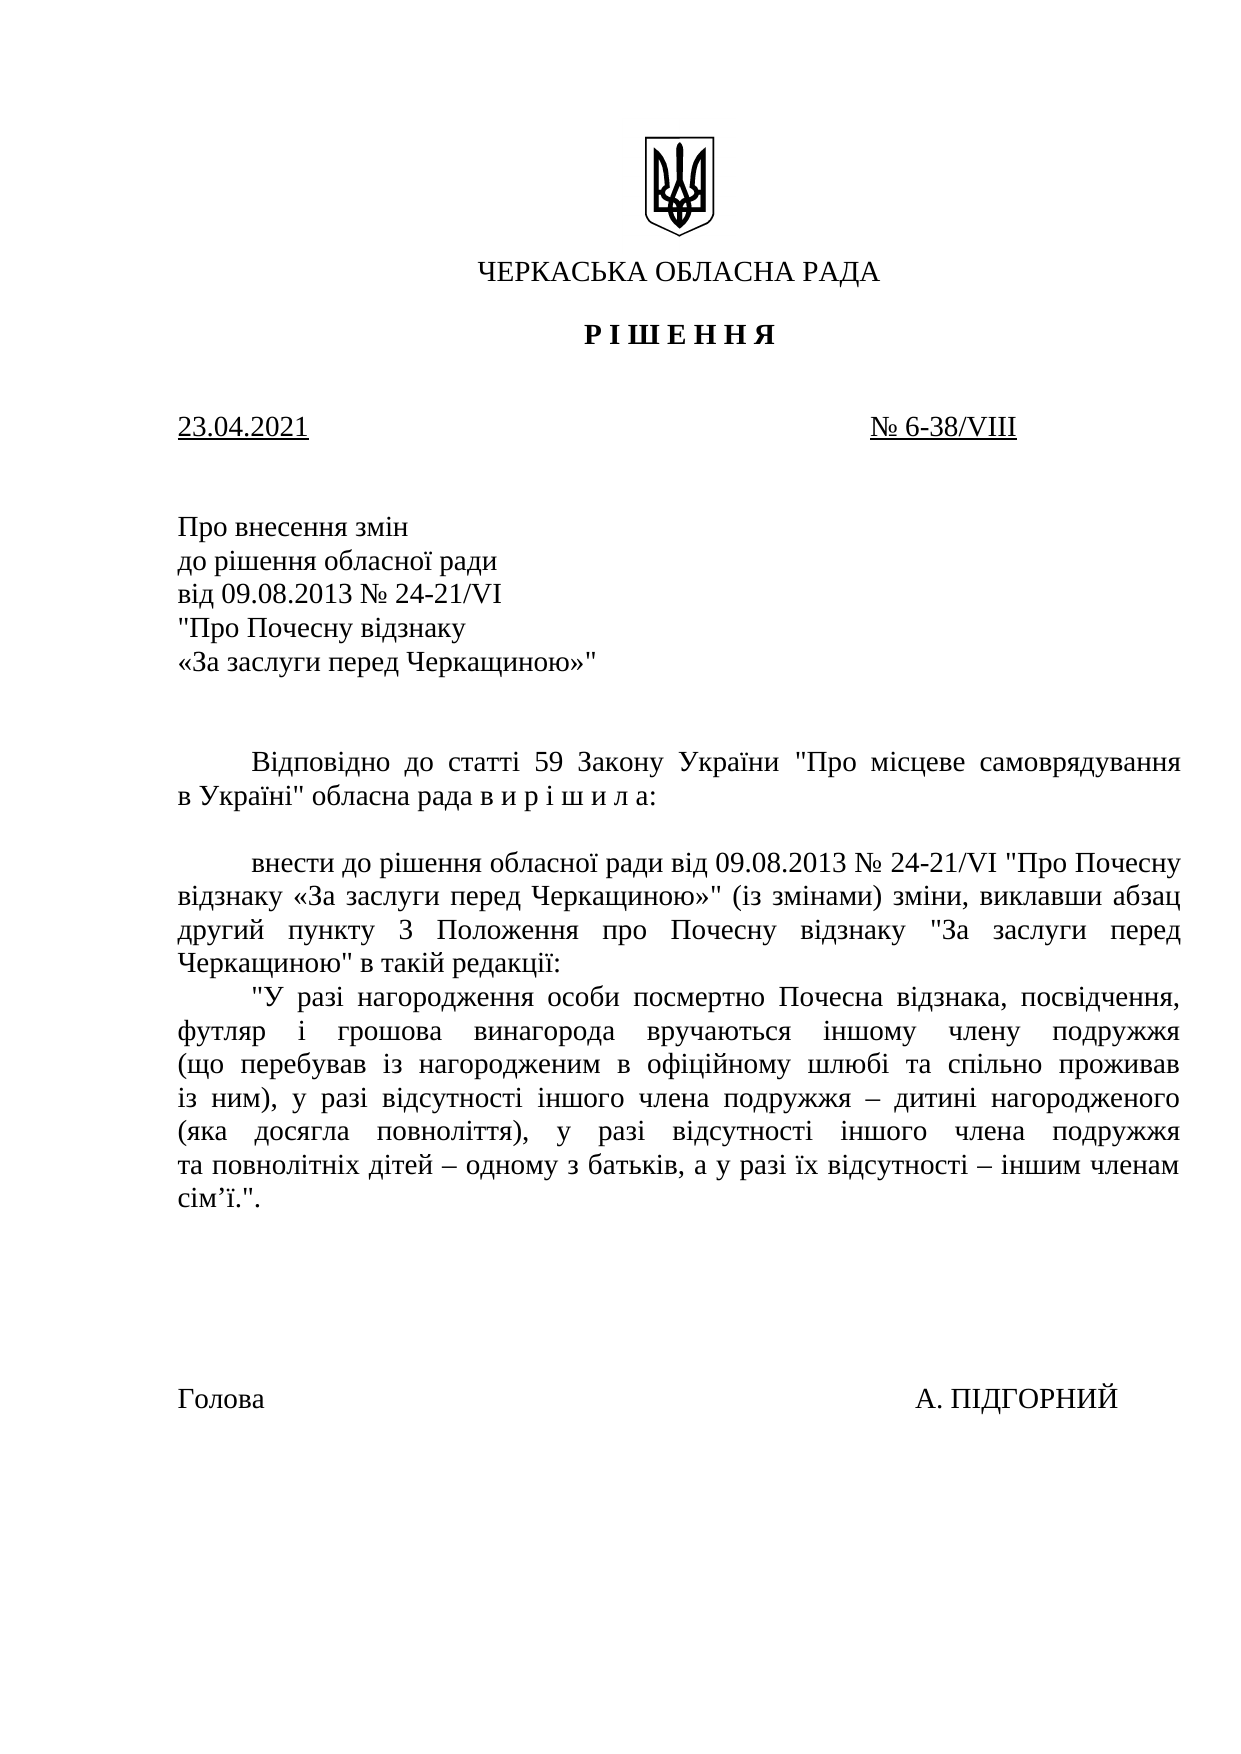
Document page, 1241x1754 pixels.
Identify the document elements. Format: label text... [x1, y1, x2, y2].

text «За заслуги перед Черкащиною»" [177, 644, 1181, 677]
text Про внесення змін [177, 509, 1181, 543]
text від 09.08.2013 № 24-21/VI [177, 577, 1181, 610]
text до рішення обласної ради [177, 543, 1181, 577]
text Відповідно до статті 59 Закону України "Про місцеве самоврядування в Україні" обласна рада в и р і ш и л а: [177, 744, 1181, 811]
text внести до рішення обласної ради від 09.08.2013 № 24-21/VI "Про Почесну відзнаку «За заслуги перед Черкащиною»" (із змінами) зміни, виклавши абзац другий пункту 3 Положення про Почесну відзнаку "За заслуги перед Черкащиною" в такій редакції: [177, 845, 1181, 979]
text "Про Почесну відзнаку [177, 610, 1181, 644]
text ЧЕРКАСЬКА ОБЛАСНА РАДА [177, 254, 1181, 288]
picture [622, 118, 737, 254]
text 23.04.2021 № 6-38/VIII [177, 409, 1181, 442]
text Р І Ш Е Н Н Я [177, 317, 1181, 350]
text "У разі нагородження особи посмертно Почесна відзнака, посвідчення, футляр і грошова винагорода вручаються іншому члену подружжя (що перебував із нагородженим в офіційному шлюбі та спільно проживав із ним), у разі відсутності іншого члена подружжя – дитині нагородженого (яка досягла повноліття), у разі відсутності іншого члена подружжя та повнолітніх дітей – одному з батьків, а у разі їх відсутності – іншим членам сім’ї.". [177, 979, 1181, 1214]
text Голова А. ПІДГОРНИЙ [177, 1382, 1181, 1415]
